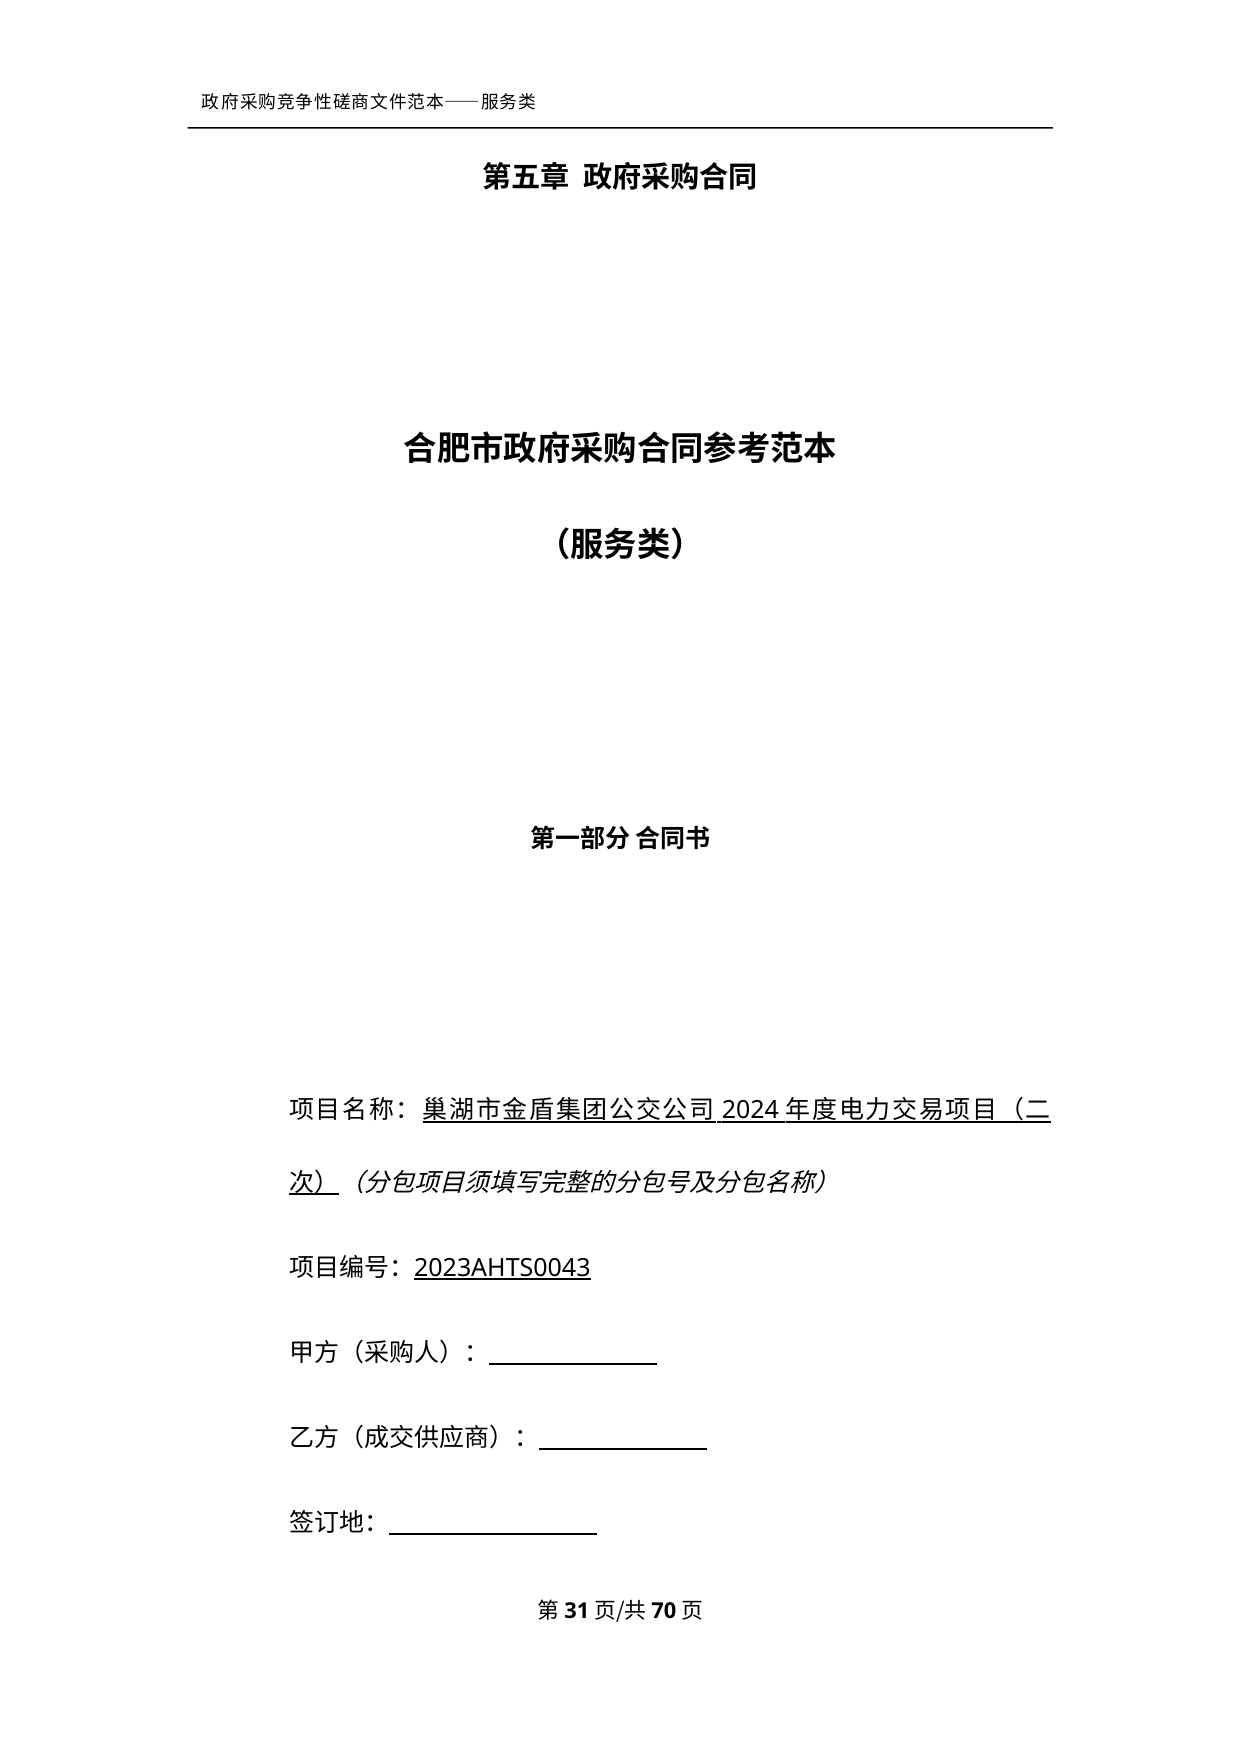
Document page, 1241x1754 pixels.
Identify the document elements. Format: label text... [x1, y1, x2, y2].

text 第一部分 合同书 [189, 819, 1051, 855]
text 第五章 政府采购合同 [189, 153, 1051, 196]
text 项目名称：巢湖市金盾集团公交公司2024年度电力交易项目（二次）（分包项目须填写完整的分包号及分包名称） [289, 1090, 1051, 1199]
text 乙方（成交供应商）： [289, 1417, 1051, 1454]
text 项目编号：2023AHTS0043 [289, 1247, 1051, 1284]
text （服务类） [189, 518, 1051, 566]
text 合肥市政府采购合同参考范本 [189, 421, 1051, 469]
text 甲方（采购人）： [289, 1332, 1051, 1369]
text 签订地： [189, 1502, 1051, 1539]
